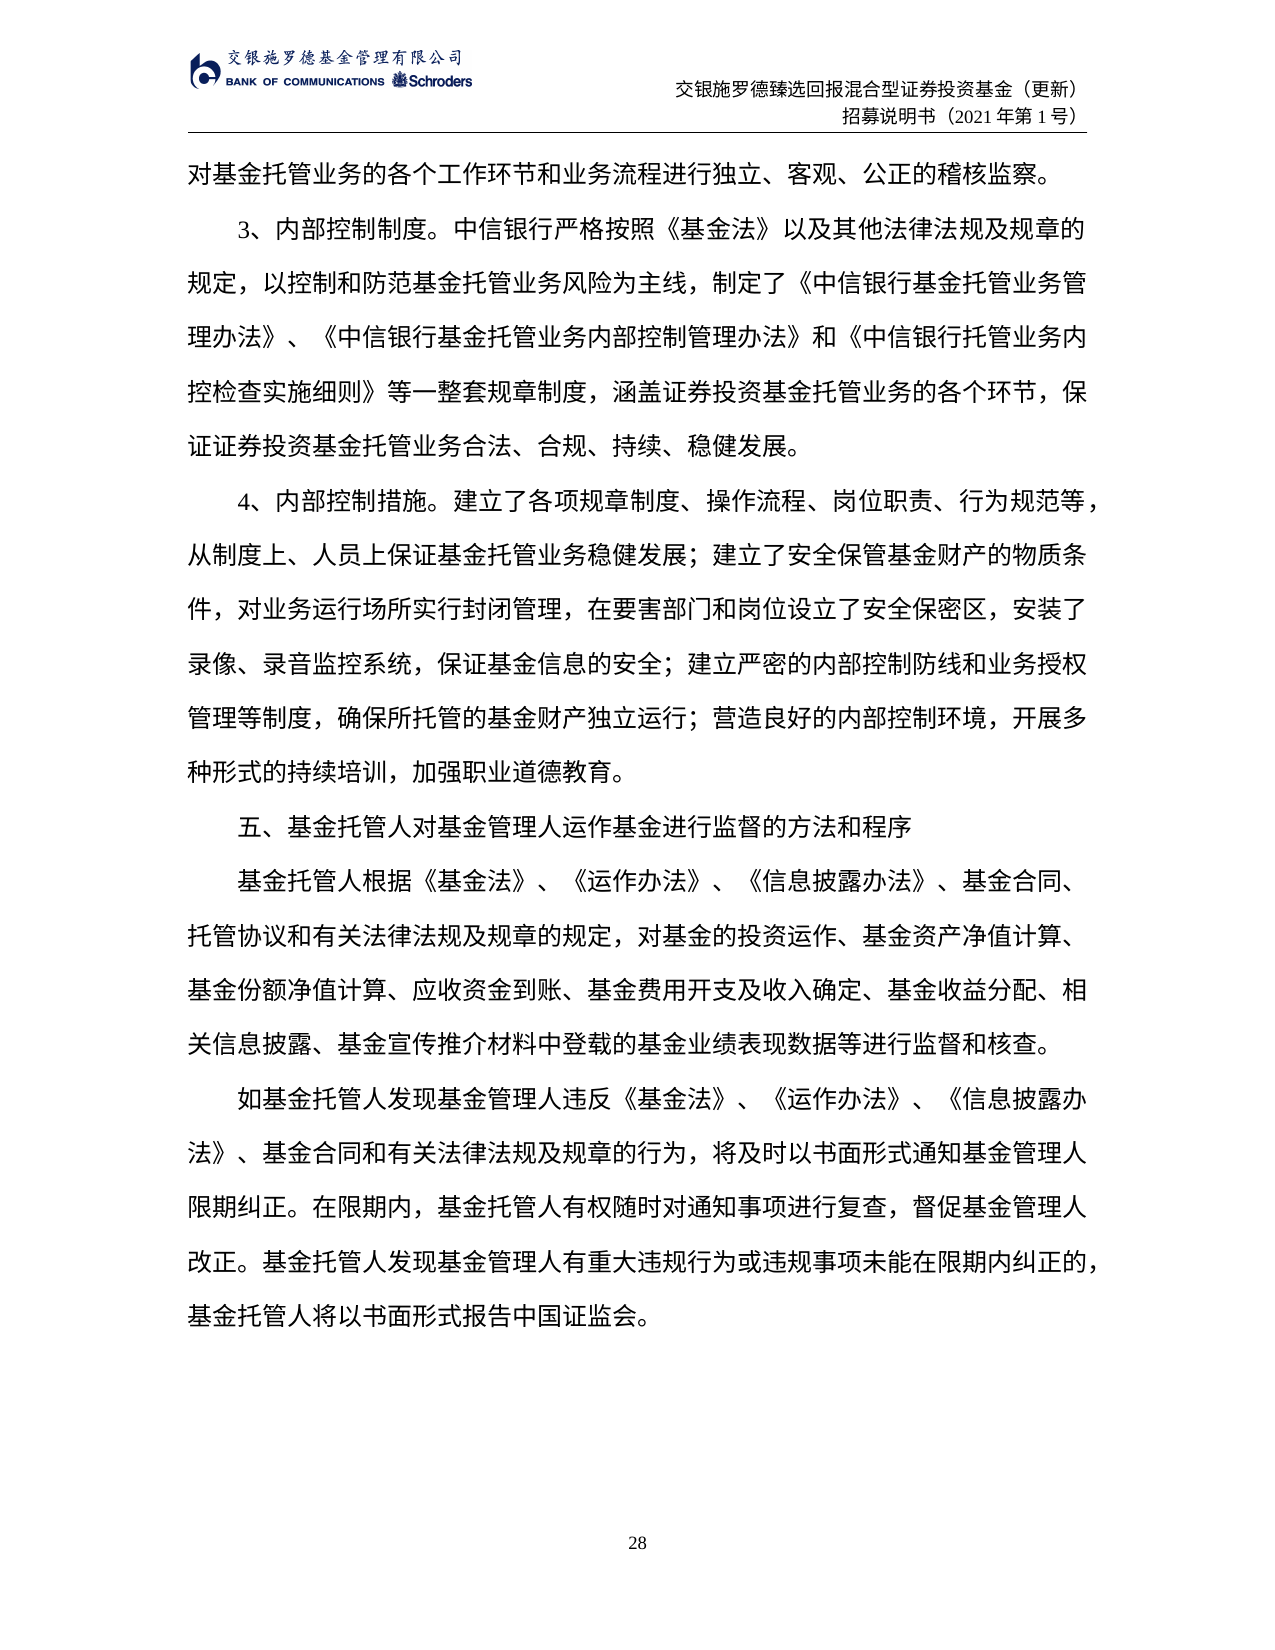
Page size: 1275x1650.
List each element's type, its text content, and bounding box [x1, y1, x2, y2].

text 4、内部控制措施。建立了各项规章制度、操作流程、岗位职责、行为规范等，从制度上、人员上保证基金托管业务稳健发展；建立了安全保管基金财产的物质条件，对业务运行场所实行封闭管理，在要害部门和岗位设立了安全保密区，安装了录像、录音监控系统，保证基金信息的安全；建立严密的内部控制防线和业务授权管理等制度，确保所托管的基金财产独立运行；营造良好的内部控制环境，开展多种形式的持续培训，加强职业道德教育。 [187, 481, 1087, 789]
text 如基金托管人发现基金管理人违反《基金法》、《运作办法》、《信息披露办法》、基金合同和有关法律法规及规章的行为，将及时以书面形式通知基金管理人限期纠正。在限期内，基金托管人有权随时对通知事项进行复查，督促基金管理人改正。基金托管人发现基金管理人有重大违规行为或违规事项未能在限期内纠正的，基金托管人将以书面形式报告中国证监会。 [187, 1079, 1087, 1333]
text 3、内部控制制度。中信银行严格按照《基金法》以及其他法律法规及规章的规定，以控制和防范基金托管业务风险为主线，制定了《中信银行基金托管业务管理办法》、《中信银行基金托管业务内部控制管理办法》和《中信银行托管业务内控检查实施细则》等一整套规章制度，涵盖证券投资基金托管业务的各个环节，保证证券投资基金托管业务合法、合规、持续、稳健发展。 [187, 209, 1087, 463]
text 五、基金托管人对基金管理人运作基金进行监督的方法和程序 [187, 807, 1087, 843]
picture [190, 50, 472, 89]
text 基金托管人根据《基金法》、《运作办法》、《信息披露办法》、基金合同、托管协议和有关法律法规及规章的规定，对基金的投资运作、基金资产净值计算、基金份额净值计算、应收资金到账、基金费用开支及收入确定、基金收益分配、相关信息披露、基金宣传推介材料中登载的基金业绩表现数据等进行监督和核查。 [187, 862, 1087, 1061]
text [187, 155, 1087, 191]
